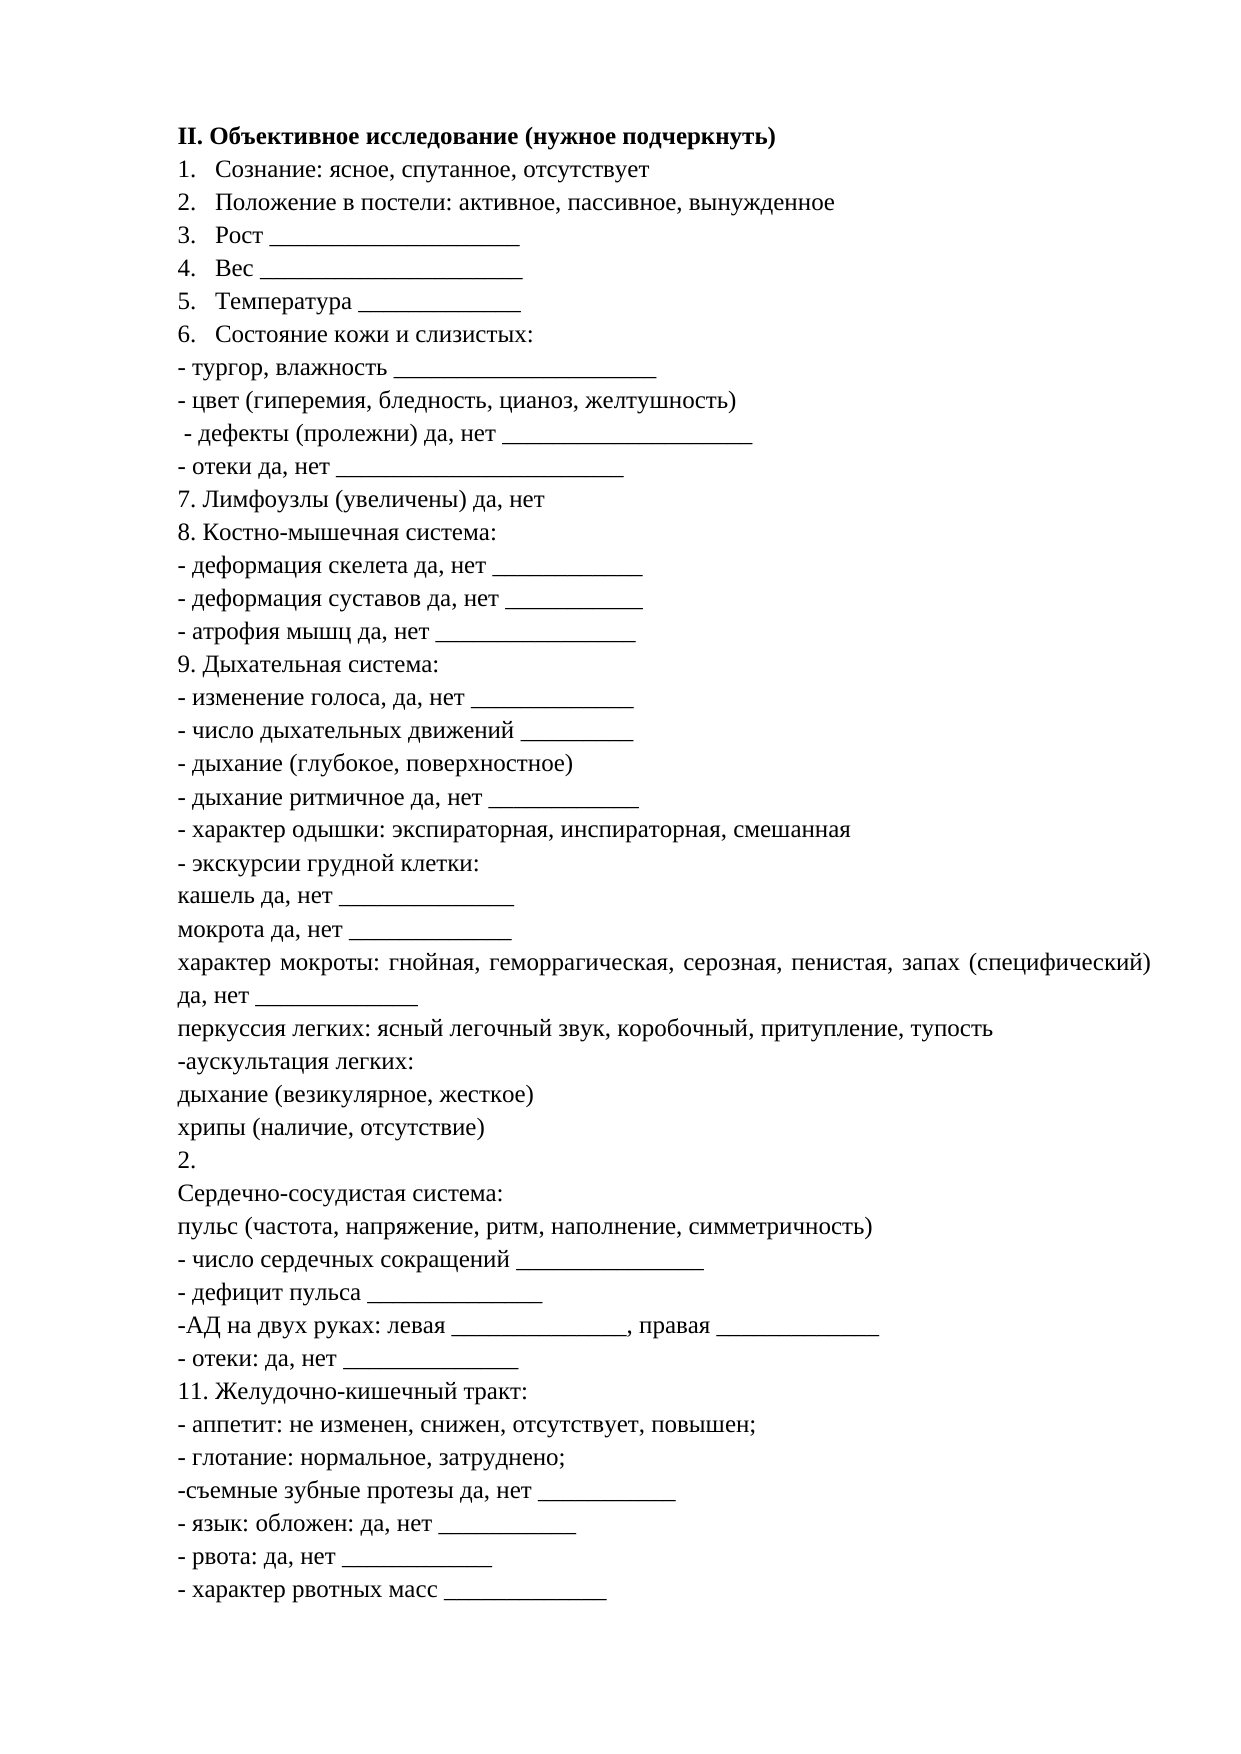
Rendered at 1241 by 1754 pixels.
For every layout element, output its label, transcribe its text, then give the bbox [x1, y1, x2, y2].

text пульс (частота, напряжение, ритм, наполнение, симметричность) [177, 1208, 1152, 1241]
text хрипы (наличие, отсутствие) [177, 1109, 1152, 1142]
text - отеки да, нет _______________________ [177, 448, 1152, 481]
text - аппетит: не изменен, снижен, отсутствует, повышен; [177, 1406, 1152, 1439]
list Сознание: ясное, спутанное, отсутствует [177, 151, 1152, 184]
text - экскурсии грудной клетки: [177, 844, 1152, 878]
text 8. Костно-мышечная система: [177, 514, 1152, 547]
text - глотание: нормальное, затруднено; [177, 1439, 1152, 1472]
list Состояние кожи и слизистых: [177, 316, 1152, 349]
list Вес _____________________ [177, 250, 1152, 283]
text - дыхание (глубокое, поверхностное) [177, 746, 1152, 778]
text -аускультация легких: [177, 1043, 1152, 1076]
text - деформация суставов да, нет ___________ [177, 580, 1152, 613]
text 7. Лимфоузлы (увеличены) да, нет [177, 481, 1152, 514]
text - дефицит пульса ______________ [177, 1274, 1152, 1307]
text - изменение голоса, да, нет _____________ [177, 679, 1152, 712]
text - дыхание ритмичное да, нет ____________ [177, 778, 1152, 812]
text кашель да, нет ______________ [177, 878, 1152, 911]
list Положение в постели: активное, пассивное, вынужденное [177, 184, 1152, 217]
text - характер одышки: экспираторная, инспираторная, смешанная [177, 812, 1152, 844]
text - число сердечных сокращений _______________ [177, 1241, 1152, 1274]
text 11. Желудочно-кишечный тракт: [177, 1373, 1152, 1406]
text II. Объективное исследование (нужное подчеркнуть) [177, 118, 1152, 151]
text дыхание (везикулярное, жесткое) [177, 1076, 1152, 1109]
list Температура _____________ [177, 283, 1152, 316]
text - характер рвотных масс _____________ [177, 1571, 1152, 1604]
text - атрофия мышц да, нет ________________ [177, 613, 1152, 646]
text - отеки: да, нет ______________ [177, 1340, 1152, 1373]
text - цвет (гиперемия, бледность, цианоз, желтушность) [177, 382, 1152, 415]
text -АД на двух руках: левая ______________, правая _____________ [177, 1307, 1152, 1340]
text перкуссия легких: ясный легочный звук, коробочный, притупление, тупость [177, 1010, 1152, 1043]
text -съемные зубные протезы да, нет ___________ [177, 1472, 1152, 1505]
list Сердечно-сосудистая система: [177, 1142, 1152, 1208]
list Рост ____________________ [177, 217, 1152, 250]
text 9. Дыхательная система: [177, 646, 1152, 679]
text - дефекты (пролежни) да, нет ____________________ [177, 415, 1152, 448]
text - тургор, влажность _____________________ [177, 349, 1152, 382]
text характер мокроты: гнойная, геморрагическая, серозная, пенистая, запах (специфический) да, нет _____________ [177, 944, 1152, 1010]
text - рвота: да, нет ____________ [177, 1538, 1152, 1571]
text - число дыхательных движений _________ [177, 712, 1152, 746]
text - деформация скелета да, нет ____________ [177, 547, 1152, 580]
text - язык: обложен: да, нет ___________ [177, 1505, 1152, 1538]
text мокрота да, нет _____________ [177, 911, 1152, 944]
